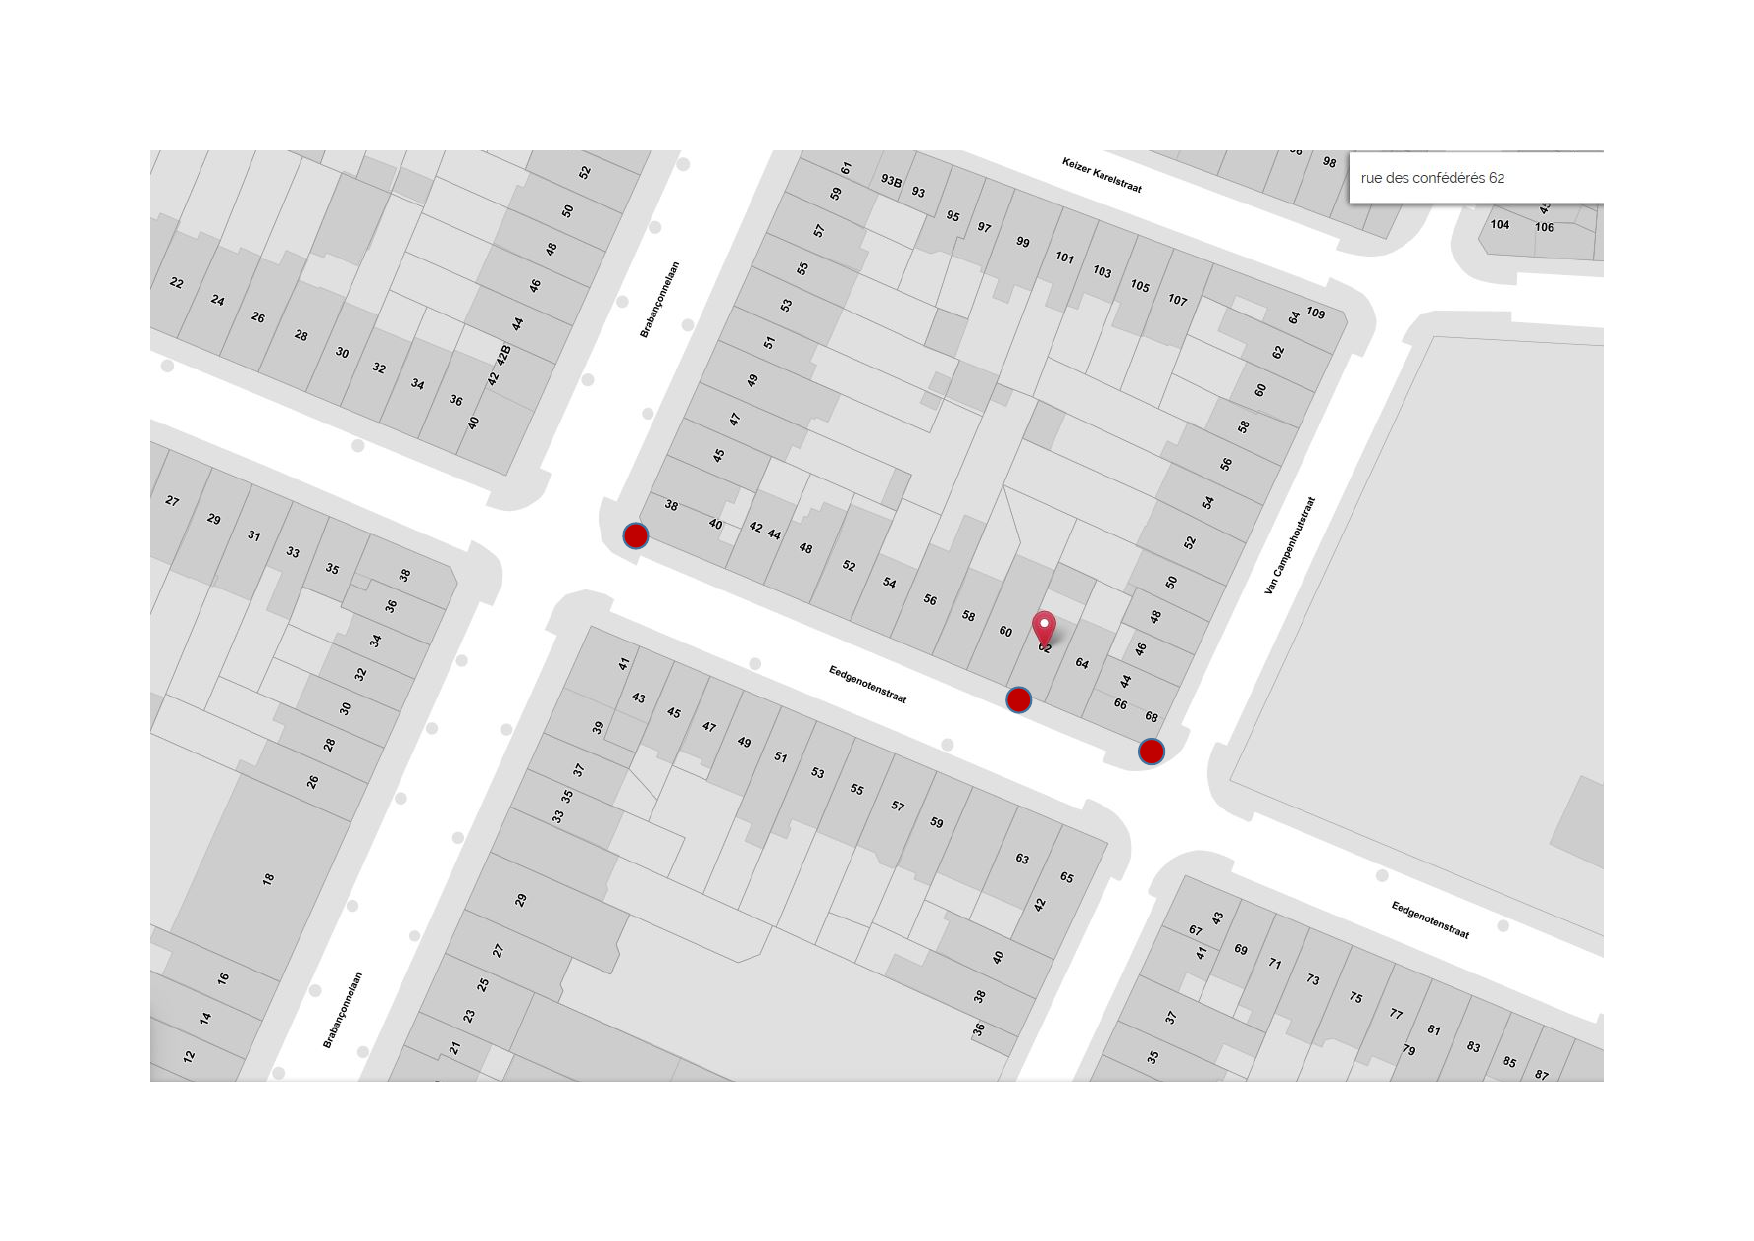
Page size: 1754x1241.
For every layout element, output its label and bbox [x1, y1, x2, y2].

picture [150, 150, 1604, 1082]
